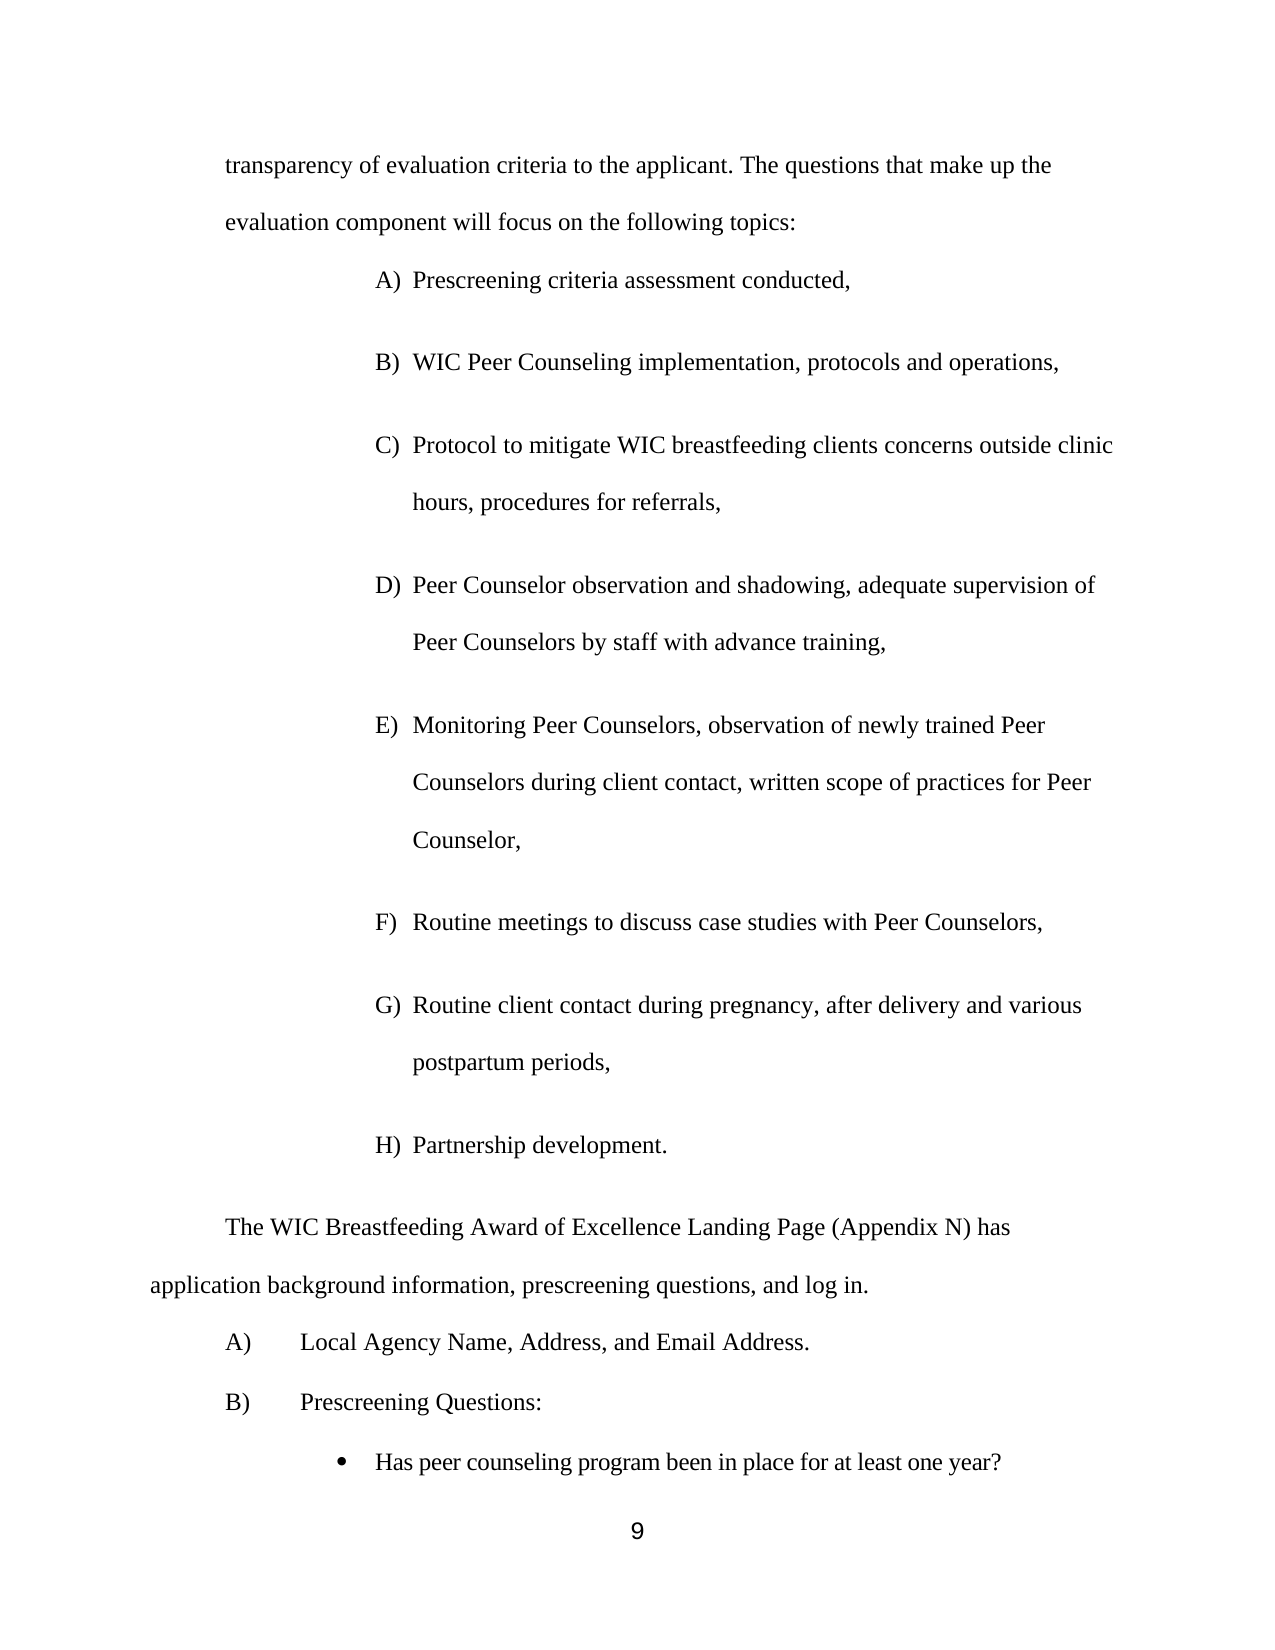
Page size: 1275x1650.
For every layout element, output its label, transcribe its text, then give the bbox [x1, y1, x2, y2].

text A) Local Agency Name, Address, and Email Address. [150, 1327, 1125, 1356]
list Prescreening criteria assessment conducted, [375, 265, 1125, 294]
list Partnership development. [375, 1130, 1125, 1159]
list Protocol to mitigate WIC breastfeeding clients concerns outside clinic hours, procedures for referrals, [375, 430, 1125, 516]
list Routine client contact during pregnancy, after delivery and various postpartum periods, [375, 990, 1125, 1076]
list WIC Peer Counseling implementation, protocols and operations, [375, 347, 1125, 376]
list Routine meetings to discuss case studies with Peer Counselors, [375, 907, 1125, 936]
list Has peer counseling program been in place for at least one year? [337, 1447, 1125, 1475]
list Peer Counselor observation and shadowing, adequate supervision of Peer Counselors by staff with advance training, [375, 570, 1125, 656]
text B) Prescreening Questions: [150, 1387, 1125, 1416]
list Monitoring Peer Counselors, observation of newly trained Peer Counselors during client contact, written scope of practices for Peer Counselor, [375, 710, 1125, 854]
text The WIC Breastfeeding Award of Excellence Landing Page (Appendix N) has application background information, prescreening questions, and log in. [150, 1212, 1125, 1299]
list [187, 150, 1125, 236]
